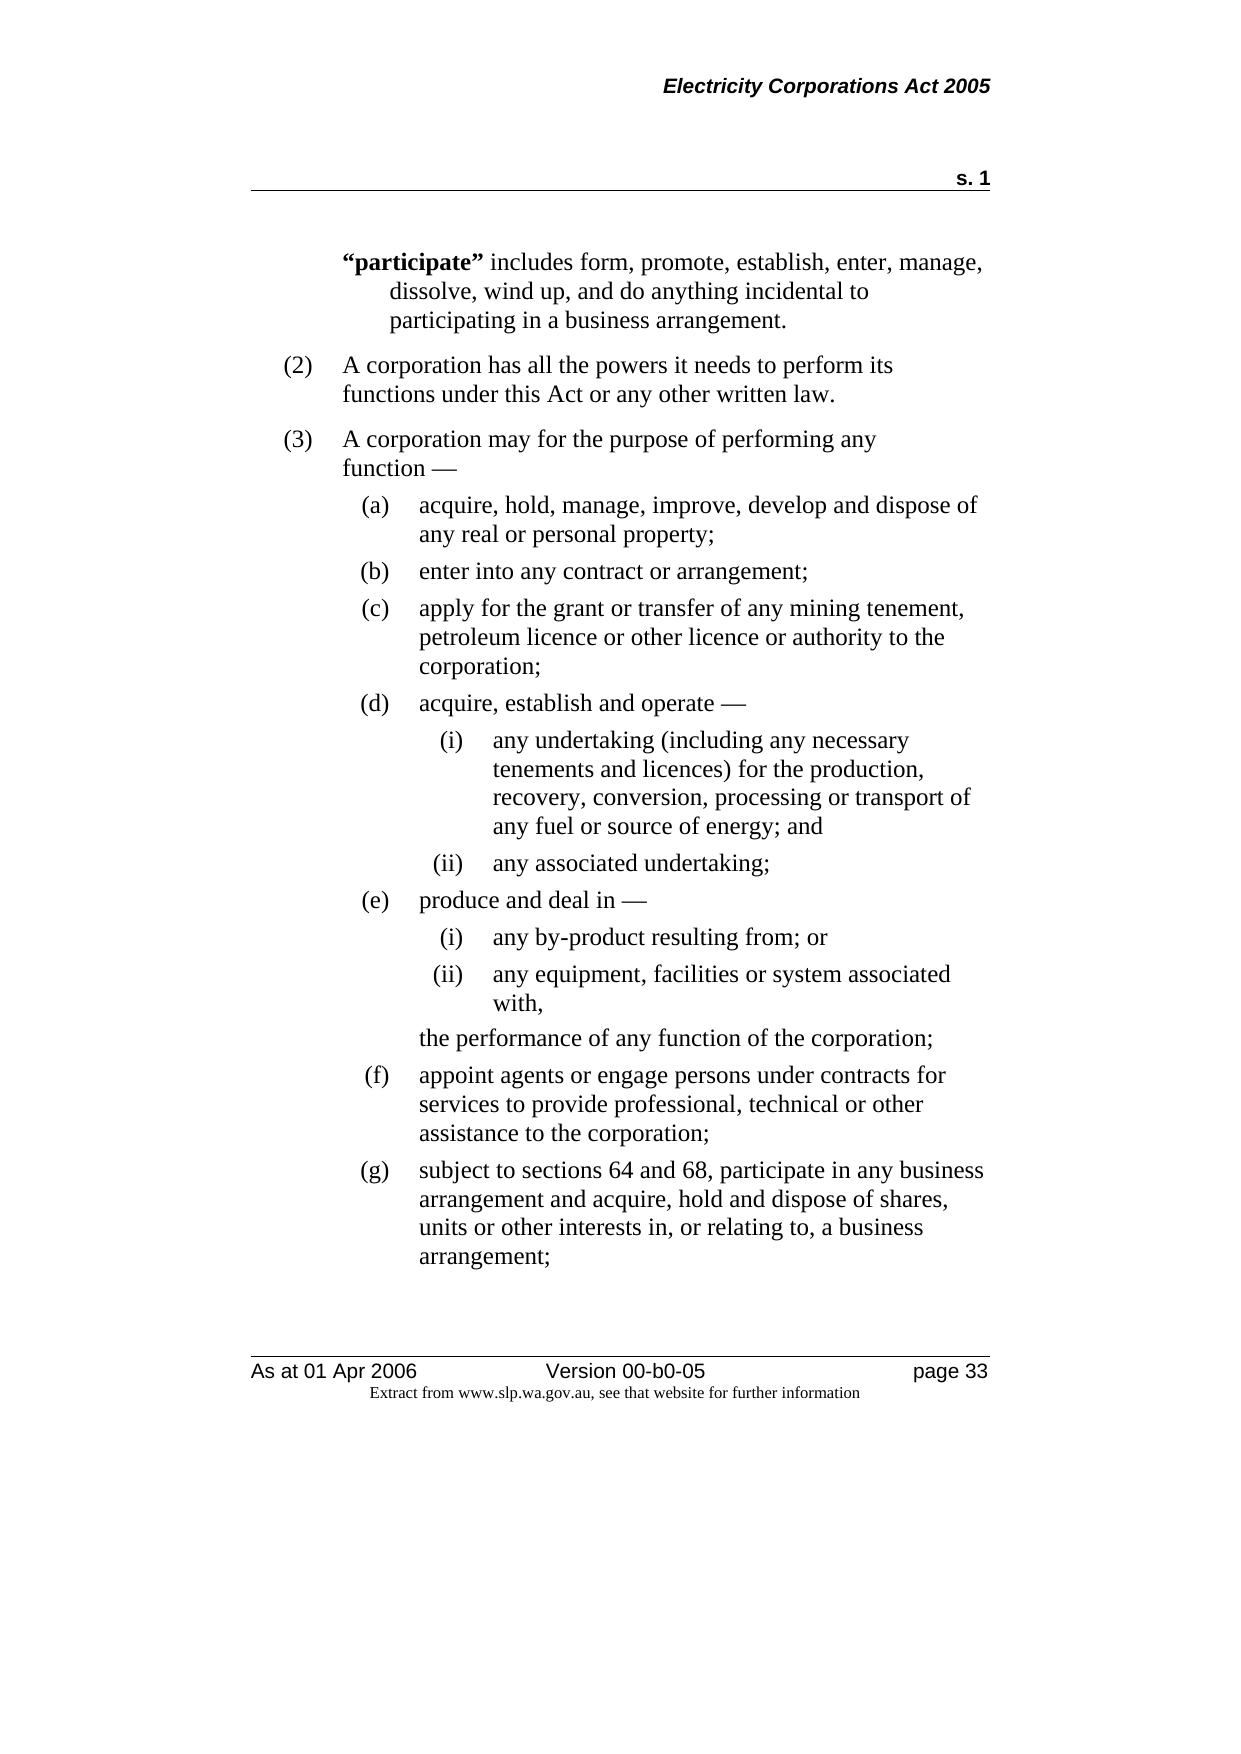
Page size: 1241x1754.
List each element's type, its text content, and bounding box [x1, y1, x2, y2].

text (ii) any associated undertaking; [251, 848, 990, 877]
text (ii) any equipment, facilities or system associated with, [251, 959, 990, 1017]
text the performance of any function of the corporation; [251, 1023, 990, 1052]
text (2) A corporation has all the powers it needs to perform its functions under this Act or any other written law. [251, 350, 990, 408]
text (e) produce and deal in — [251, 885, 990, 914]
text (d) acquire, establish and operate — [251, 688, 990, 717]
text (i) any undertaking (including any necessary tenements and licences) for the production, recovery, conversion, processing or transport of any fuel or source of energy; and [251, 725, 990, 840]
text (b) enter into any contract or arrangement; [251, 556, 990, 585]
text (3) A corporation may for the purpose of performing any function — [251, 424, 990, 482]
text (g) subject to sections 64 and 68, participate in any business arrangement and acquire, hold and dispose of shares, units or other interests in, or relating to, a business arrangement; [251, 1155, 990, 1270]
text “participate” includes form, promote, establish, enter, manage, dissolve, wind up, and do anything incidental to participating in a business arrangement. [251, 247, 990, 334]
text (i) any by-product resulting from; or [251, 922, 990, 951]
text (f) appoint agents or engage persons under contracts for services to provide professional, technical or other assistance to the corporation; [251, 1060, 990, 1147]
text (a) acquire, hold, manage, improve, develop and dispose of any real or personal property; [251, 490, 990, 548]
text (c) apply for the grant or transfer of any mining tenement, petroleum licence or other licence or authority to the corporation; [251, 593, 990, 679]
